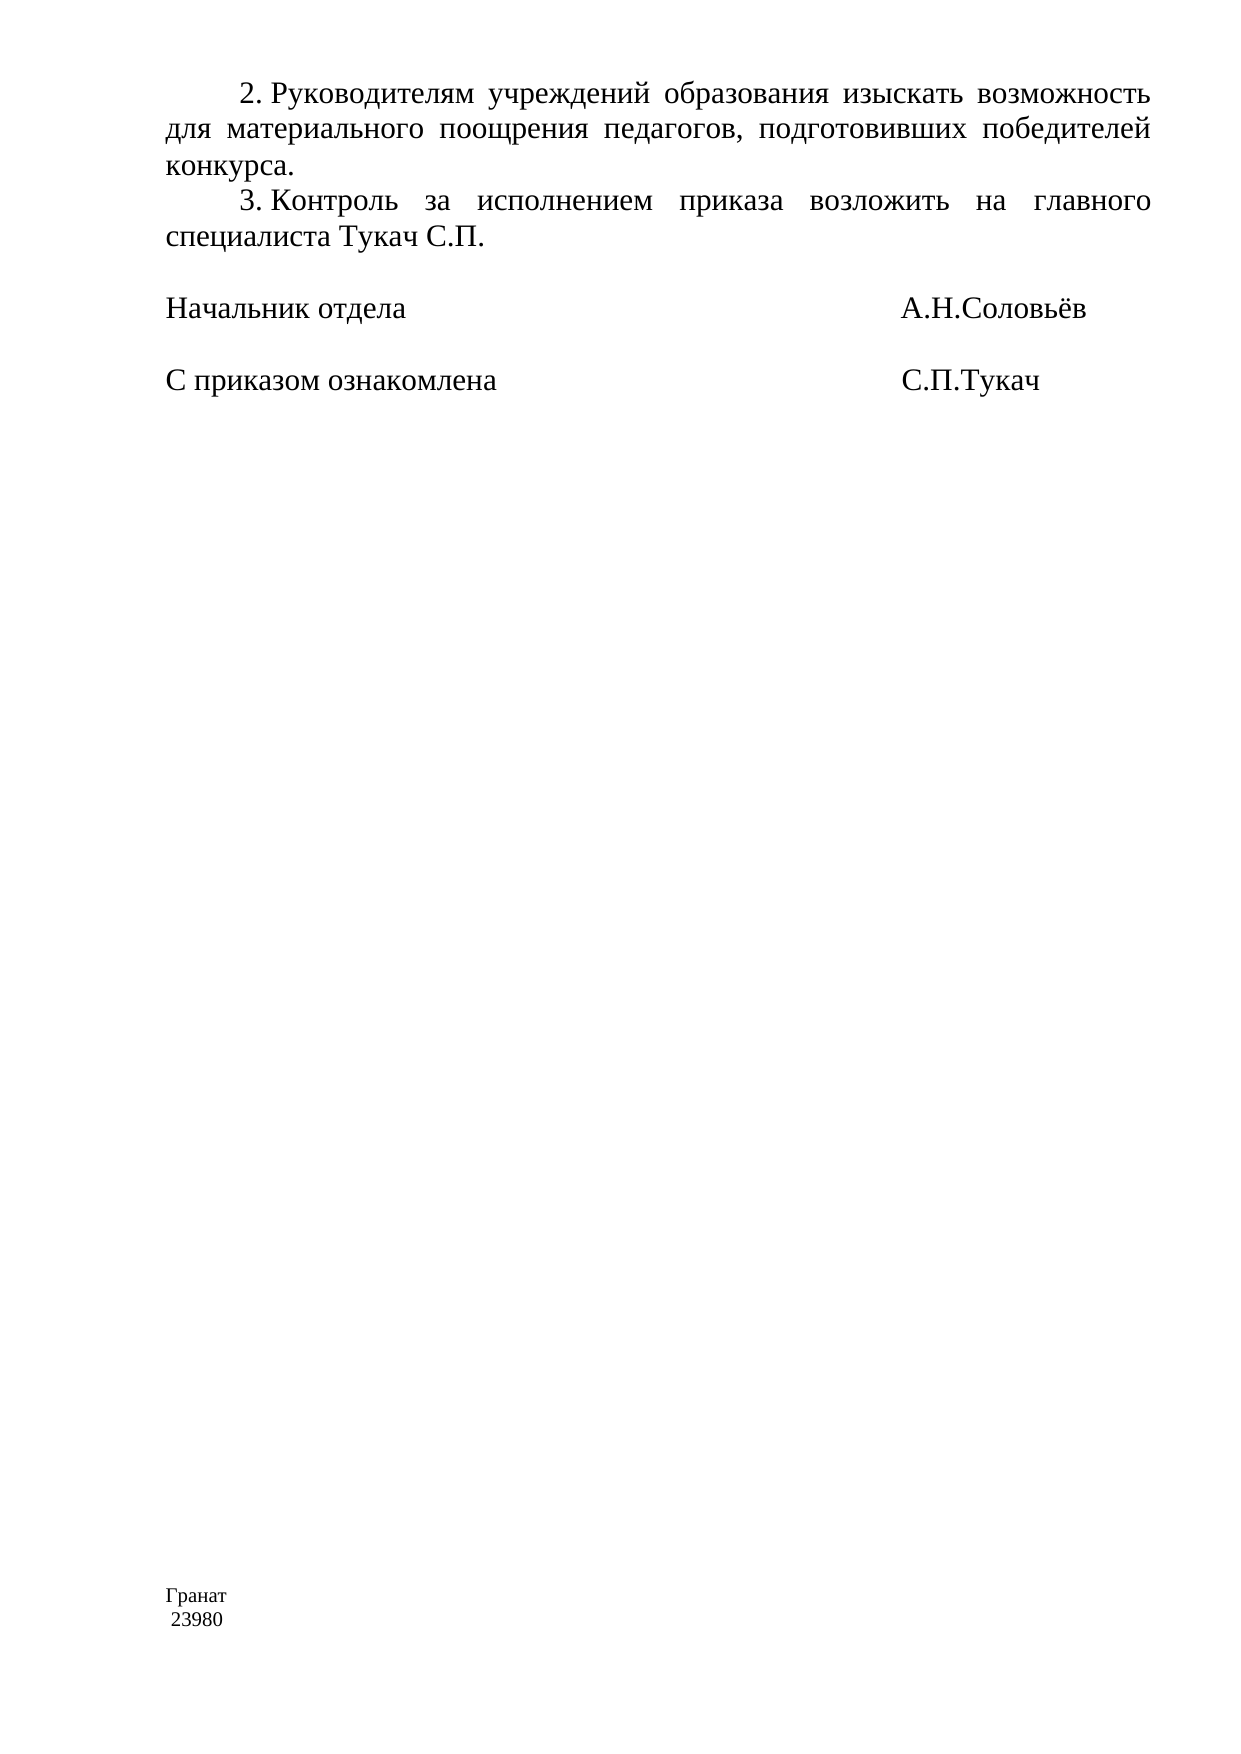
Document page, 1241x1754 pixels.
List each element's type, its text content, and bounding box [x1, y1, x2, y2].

text 2. Руководителям учреждений образования изыскать возможность для материального поощрения педагогов, подготовивших победителей конкурса. [165, 74, 1152, 182]
text Начальник отдела А.Н.Соловьёв [165, 289, 1152, 325]
text Гранат [165, 1583, 1152, 1607]
text С приказом ознакомлена С.П.Тукач [165, 361, 1152, 397]
text 23980 [165, 1607, 1152, 1631]
text 3. Контроль за исполнением приказа возложить на главного специалиста Тукач С.П. [165, 182, 1152, 253]
